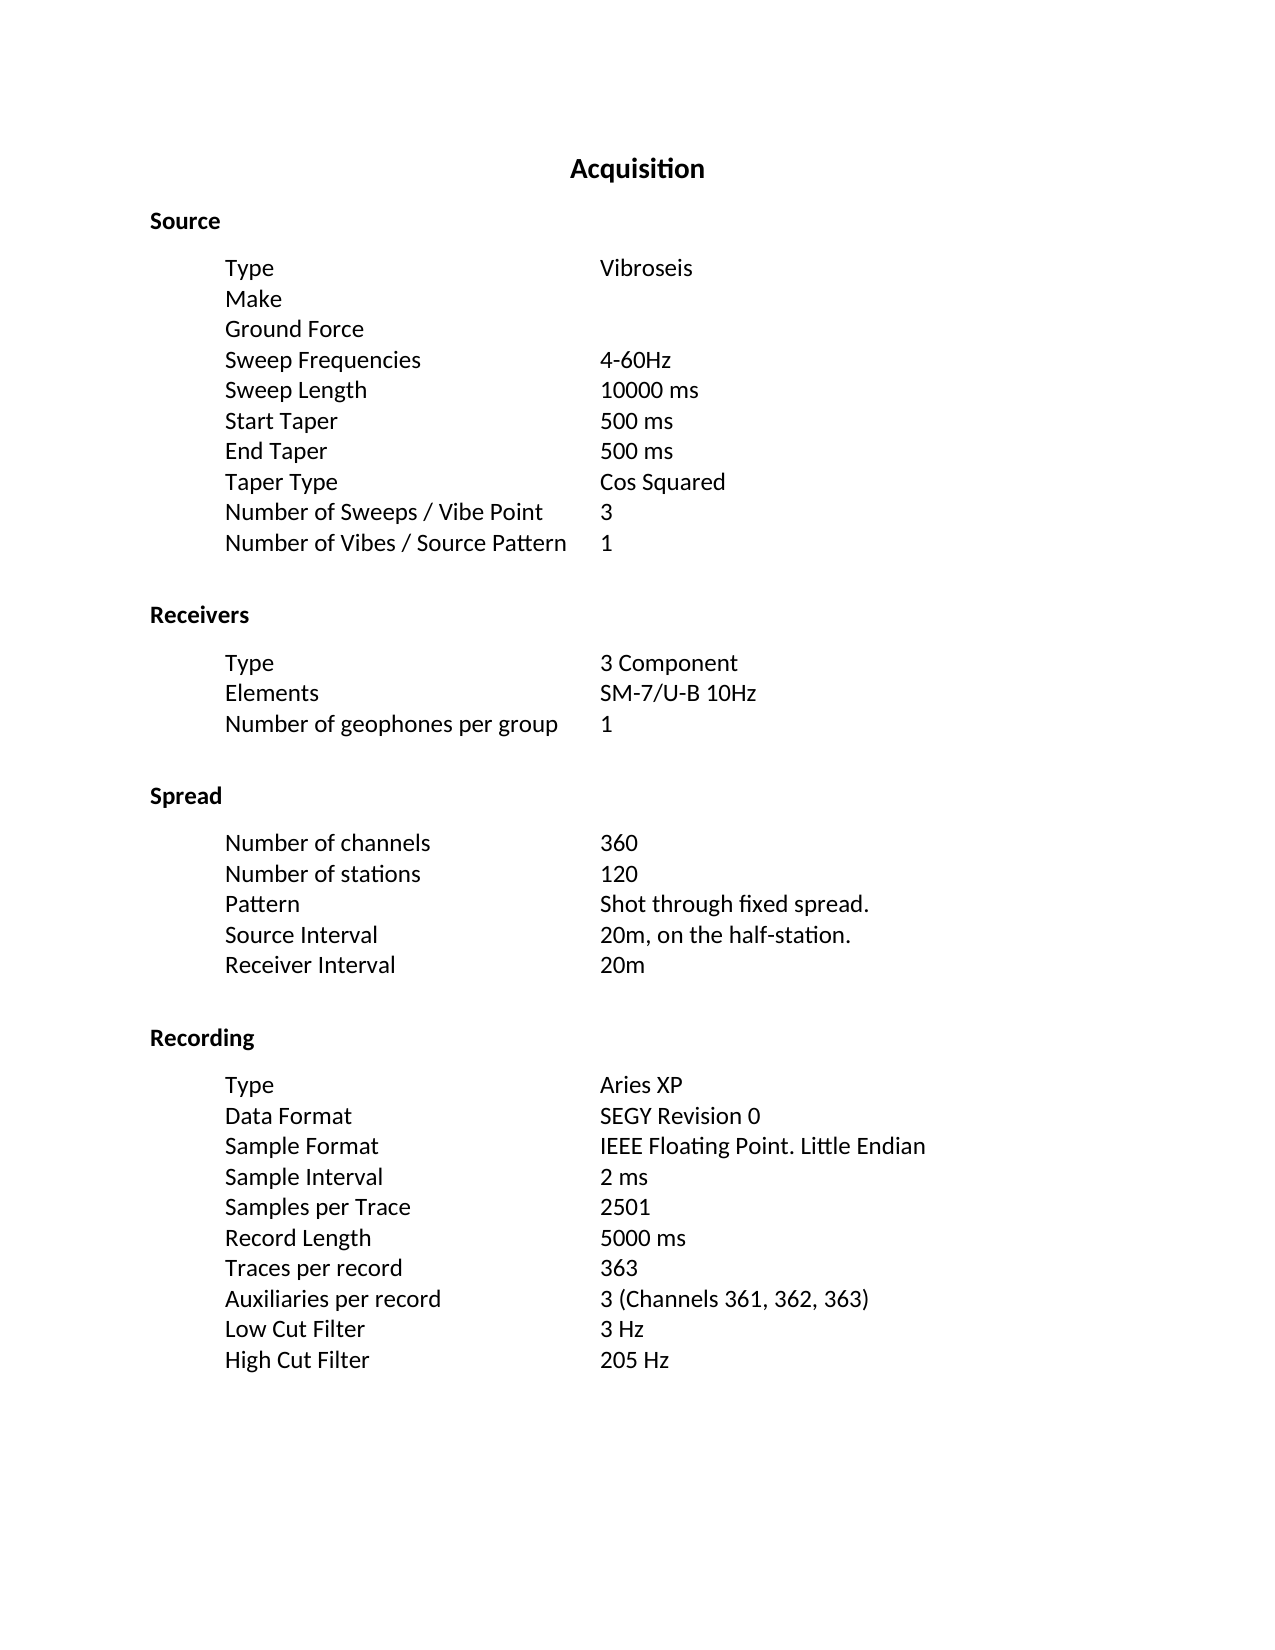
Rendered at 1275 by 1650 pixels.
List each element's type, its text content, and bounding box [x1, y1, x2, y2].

text Acquisition [150, 150, 1125, 186]
text Samples per Trace 2501 [150, 1192, 1125, 1222]
text Source [150, 205, 1125, 236]
text Number of stations 120 [150, 858, 1125, 889]
text Spread [150, 780, 1125, 811]
text Receiver Interval 20m [150, 950, 1125, 980]
text Sample Interval 2 ms [150, 1161, 1125, 1192]
text Sweep Frequencies 4-60Hz [225, 344, 1125, 374]
text Receivers [150, 599, 1125, 630]
text Traces per record 363 [150, 1253, 1125, 1283]
text Low Cut Filter 3 Hz [150, 1314, 1125, 1344]
text High Cut Filter 205 Hz [150, 1344, 1125, 1375]
text Number of Vibes / Source Pattern 1 [225, 527, 1125, 557]
text Type 3 Component [150, 647, 1125, 677]
text Number of Sweeps / Vibe Point 3 [225, 496, 1125, 527]
text Sweep Length 10000 ms [225, 374, 1125, 405]
text Make [225, 283, 1125, 313]
text Elements SM-7/U-B 10Hz [150, 677, 1125, 708]
text Recording [150, 1022, 1125, 1053]
text Source Interval 20m, on the half-station. [225, 919, 1125, 950]
text Sample Format IEEE Floating Point. Little Endian [150, 1131, 1125, 1161]
text Ground Force [225, 313, 1125, 344]
text Number of geophones per group 1 [150, 708, 1125, 738]
text Start Taper 500 ms [225, 405, 1125, 435]
text Auxiliaries per record 3 (Channels 361, 362, 363) [150, 1283, 1125, 1314]
text Number of channels 360 [150, 828, 1125, 858]
text Type Aries XP [150, 1069, 1125, 1100]
text Data Format SEGY Revision 0 [150, 1100, 1125, 1131]
text End Taper 500 ms [225, 435, 1125, 466]
text Record Length 5000 ms [150, 1222, 1125, 1253]
text Pattern Shot through fixed spread. [150, 889, 1125, 919]
text Taper Type Cos Squared [225, 466, 1125, 496]
text Type Vibroseis [225, 252, 1125, 283]
